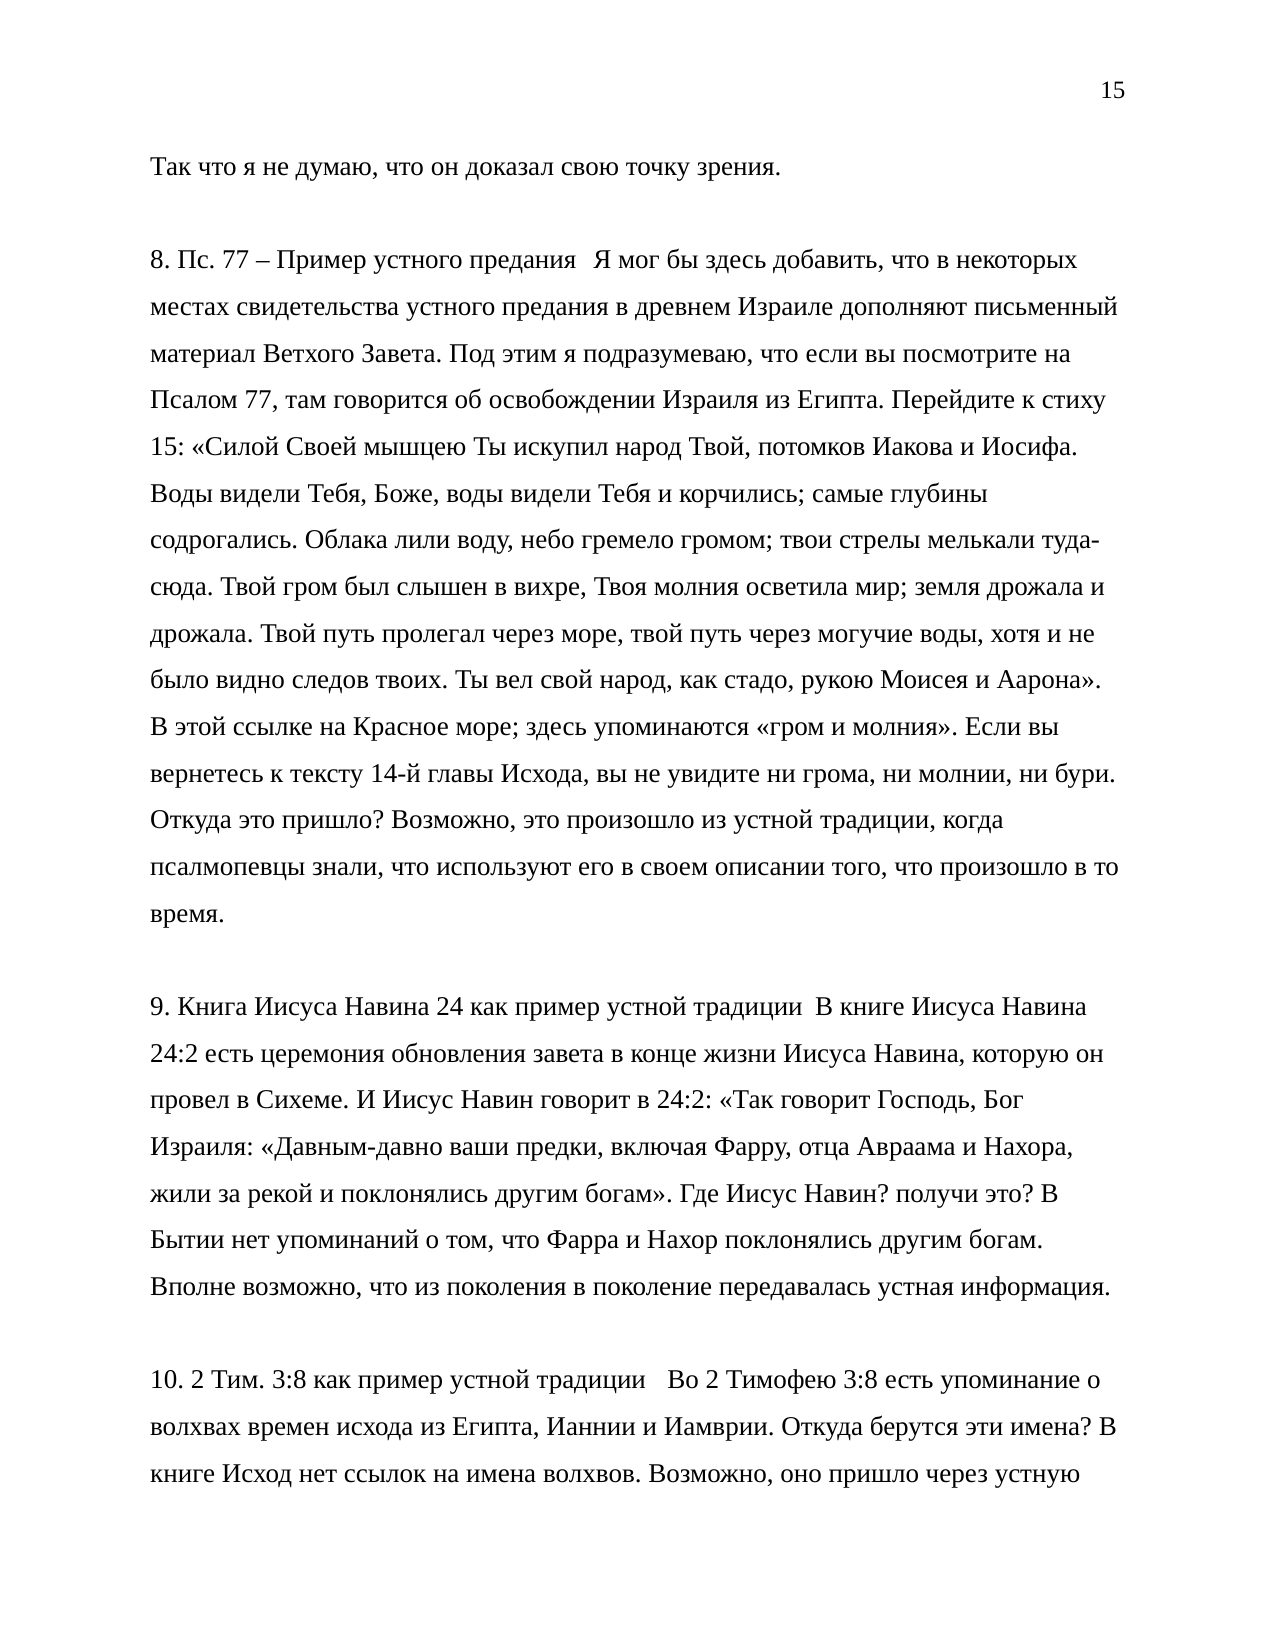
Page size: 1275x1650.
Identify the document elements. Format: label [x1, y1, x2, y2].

text [150, 150, 1125, 1488]
